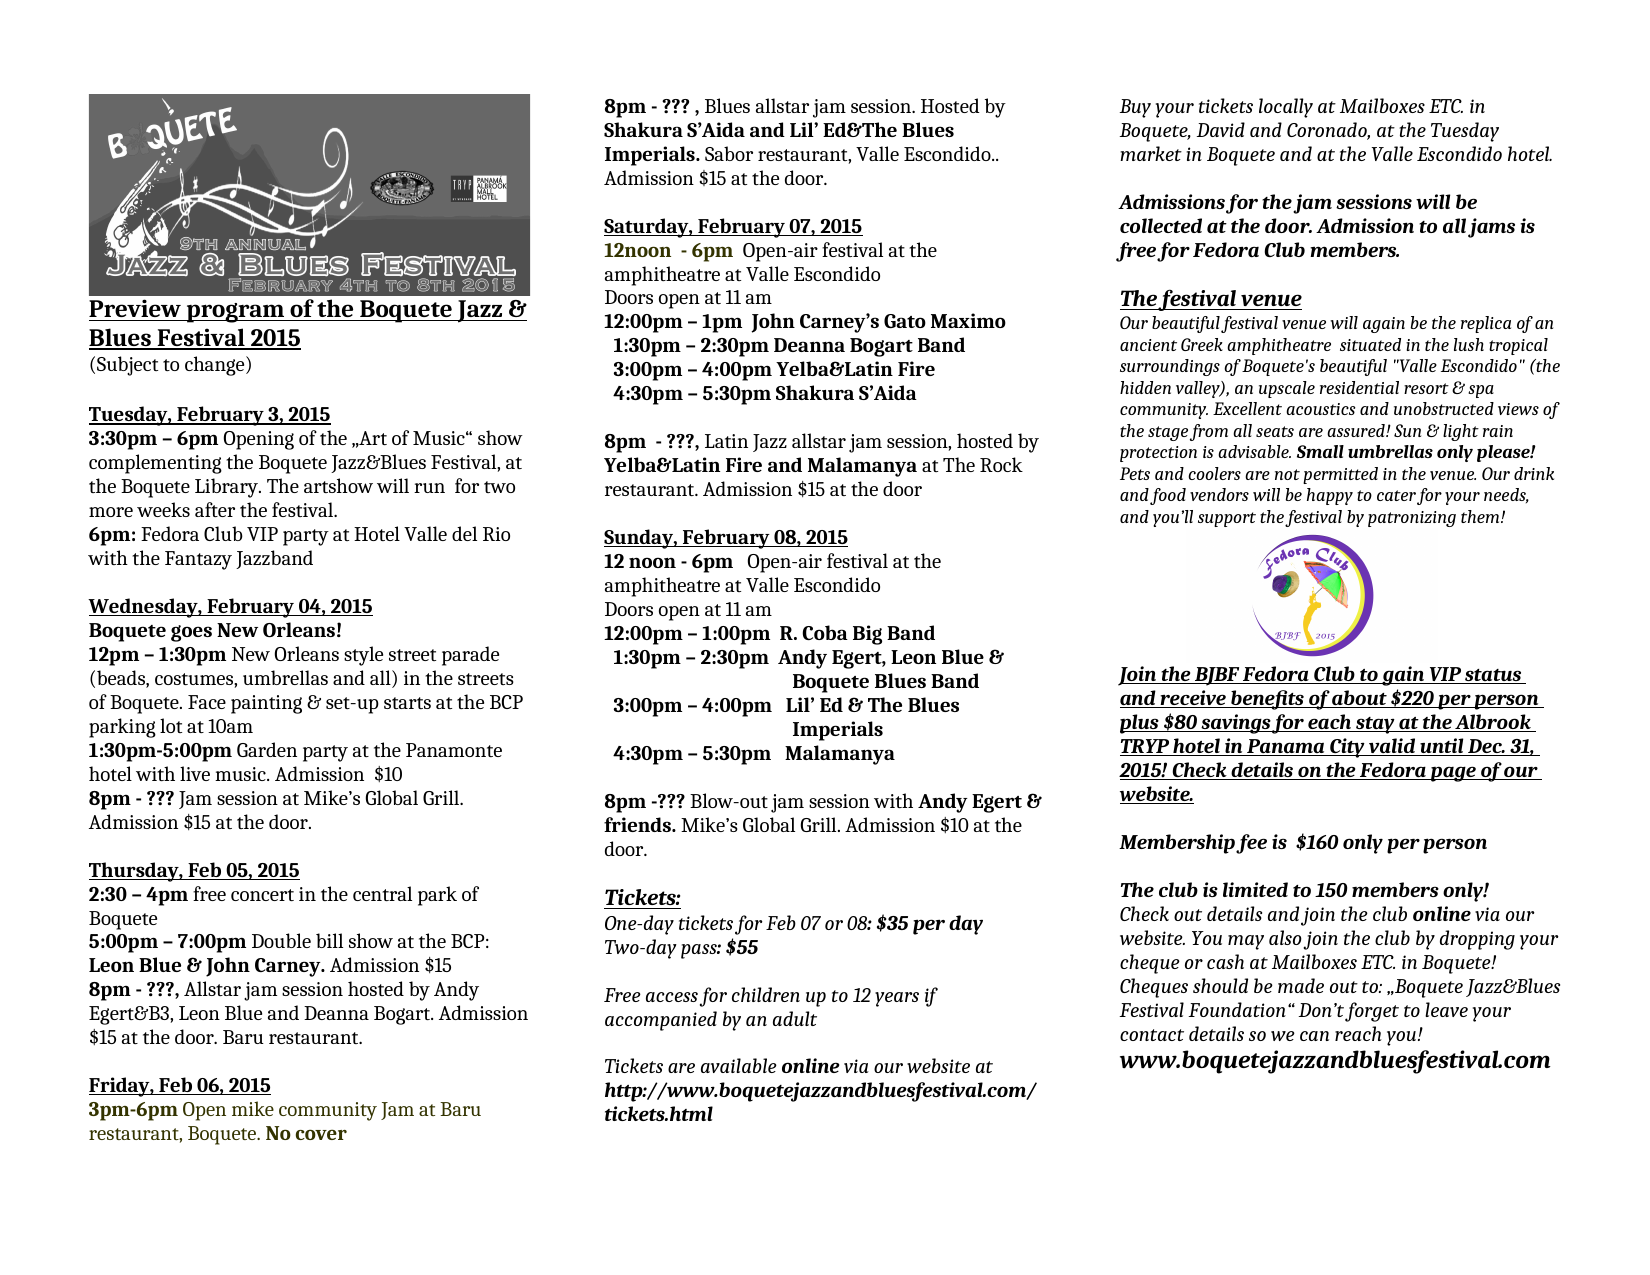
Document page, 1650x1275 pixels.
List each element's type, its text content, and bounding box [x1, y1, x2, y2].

text Free access for children up to 12 years if accompanied by an adult [604, 983, 1046, 1031]
text Preview program of the Boquete Jazz & Blues Festival 2015 [89, 296, 530, 353]
text 8pm -??? Blow-out jam session with Andy Egert & friends. Mike’s Global Grill. Admission $10 at the door. [604, 789, 1046, 861]
text (Subject to change) [89, 353, 530, 377]
text 12:00pm – 1pm John Carney’s Gato Maximo [604, 310, 1046, 334]
text www.boquetejazzandbluesfestival.com [1119, 1046, 1561, 1075]
text Thursday, Feb 05, 2015 [89, 858, 530, 882]
text Wednesday, February 04, 2015 Boquete goes New Orleans! 12pm – 1:30pm New Orleans style street parade (beads, costumes, umbrellas and all) in the streets of Boquete. Face painting & set-up starts at the BCP parking lot at 10am [89, 595, 530, 738]
text 3:00pm – 4:00pm Lil’ Ed & The Blues Imperials [604, 693, 1046, 741]
text 3pm-6pm Open mike community Jam at Baru restaurant, Boquete. No cover [89, 1098, 530, 1146]
text 8pm - ???, Latin Jazz allstar jam session, hosted by Yelba&Latin Fire and Malamanya at The Rock restaurant. Admission $15 at the door [604, 430, 1046, 502]
text 8pm - ???, Allstar jam session hosted by Andy Egert&B3, Leon Blue and Deanna Bogart. Admission $15 at the door. Baru restaurant. [89, 978, 530, 1050]
text Two-day pass: $55 [604, 935, 1046, 959]
text 3:30pm – 6pm Opening of the „Art of Music“ show complementing the Boquete Jazz&Blues Festival, at the Boquete Library. The artshow will run for two more weeks after the festival. [89, 427, 530, 523]
text One-day tickets for Feb 07 or 08: $35 per day [604, 911, 1046, 935]
text http://www.boquetejazzandbluesfestival.com/tickets.html [604, 1079, 1046, 1127]
text 12:00pm – 1:00pm R. Coba Big Band [604, 622, 1046, 646]
text 1:30pm – 2:30pm Andy Egert, Leon Blue & Boquete Blues Band [604, 646, 1046, 693]
text Check out details and join the club online via our website. You may also join the club by dropping your cheque or cash at Mailboxes ETC. in Boquete! Cheques should be made out to: „Boquete Jazz&Blues Festival Foundation“ Don’t forget to leave your contact details so we can reach you! [1119, 902, 1561, 1046]
text The club is limited to 150 members only! [1119, 878, 1561, 902]
text Membership fee is $160 only per person [1119, 831, 1561, 854]
text 6pm: Fedora Club VIP party at Hotel Valle del Rio with the Fantazy Jazzband [89, 523, 530, 571]
text Friday, Feb 06, 2015 [89, 1074, 530, 1098]
text 5:00pm – 7:00pm Double bill show at the BCP: Leon Blue & John Carney. Admission $15 [89, 930, 530, 978]
text Admissions for the jam sessions will be collected at the door. Admission to all jams is free for Fedora Club members. [1119, 190, 1561, 262]
text 1:30pm-5:00pm Garden party at the Panamonte hotel with live music. Admission $10 [89, 738, 530, 786]
text 2:30 – 4pm free concert in the central park of Boquete [89, 882, 530, 930]
text 8pm - ??? Jam session at Mike’s Global Grill. Admission $15 at the door. [89, 786, 530, 834]
text 4:30pm – 5:30pm Shakura S’Aida [604, 382, 1046, 406]
picture [88, 94, 531, 296]
text Sunday, February 08, 2015 12 noon - 6pm Open-air festival at the amphitheatre at Valle Escondido Doors open at 11 am [604, 526, 1046, 622]
text 3:00pm – 4:00pm Yelba&Latin Fire [604, 358, 1046, 382]
text The festival venue Our beautiful festival venue will again be the replica of an ancient Greek amphitheatre situated in the lush tropical surroundings of Boquete's beautiful "Valle Escondido" (the hidden valley), an upscale residential resort & spa community. Excellent acoustics and unobstructed views of the stage from all seats are assured! Sun & light rain protection is advisable. Small umbrellas only please! Pets and coolers are not permitted in the venue. Our drink and food vendors will be happy to cater for your needs, and you’ll support the festival by patronizing them! [1119, 286, 1561, 528]
text Tickets are available online via our website at [604, 1055, 1046, 1079]
text Join the BJBF Fedora Club to gain VIP status and receive benefits of about $220 per person plus $80 savings for each stay at the Albrook TRYP hotel in Panama City valid until Dec. 31, 2015! Check details on the Fedora page of our website. [1119, 663, 1561, 807]
text 4:30pm – 5:30pm Malamanya [604, 741, 1046, 765]
text 8pm - ??? , Blues allstar jam session. Hosted by Shakura S’Aida and Lil’ Ed&The Blues Imperials. Sabor restaurant, Valle Escondido.. Admission $15 at the door. [604, 94, 1046, 190]
text Saturday, February 07, 2015 12noon - 6pm Open-air festival at the amphitheatre at Valle Escondido Doors open at 11 am [604, 190, 1046, 310]
picture [1185, 528, 1439, 663]
text 1:30pm – 2:30pm Deanna Bogart Band [604, 334, 1046, 358]
text Tuesday, February 3, 2015 [89, 403, 530, 427]
text Buy your tickets locally at Mailboxes ETC. in Boquete, David and Coronado, at the Tuesday market in Boquete and at the Valle Escondido hotel. [1119, 94, 1561, 166]
text Tickets: [604, 885, 1046, 911]
